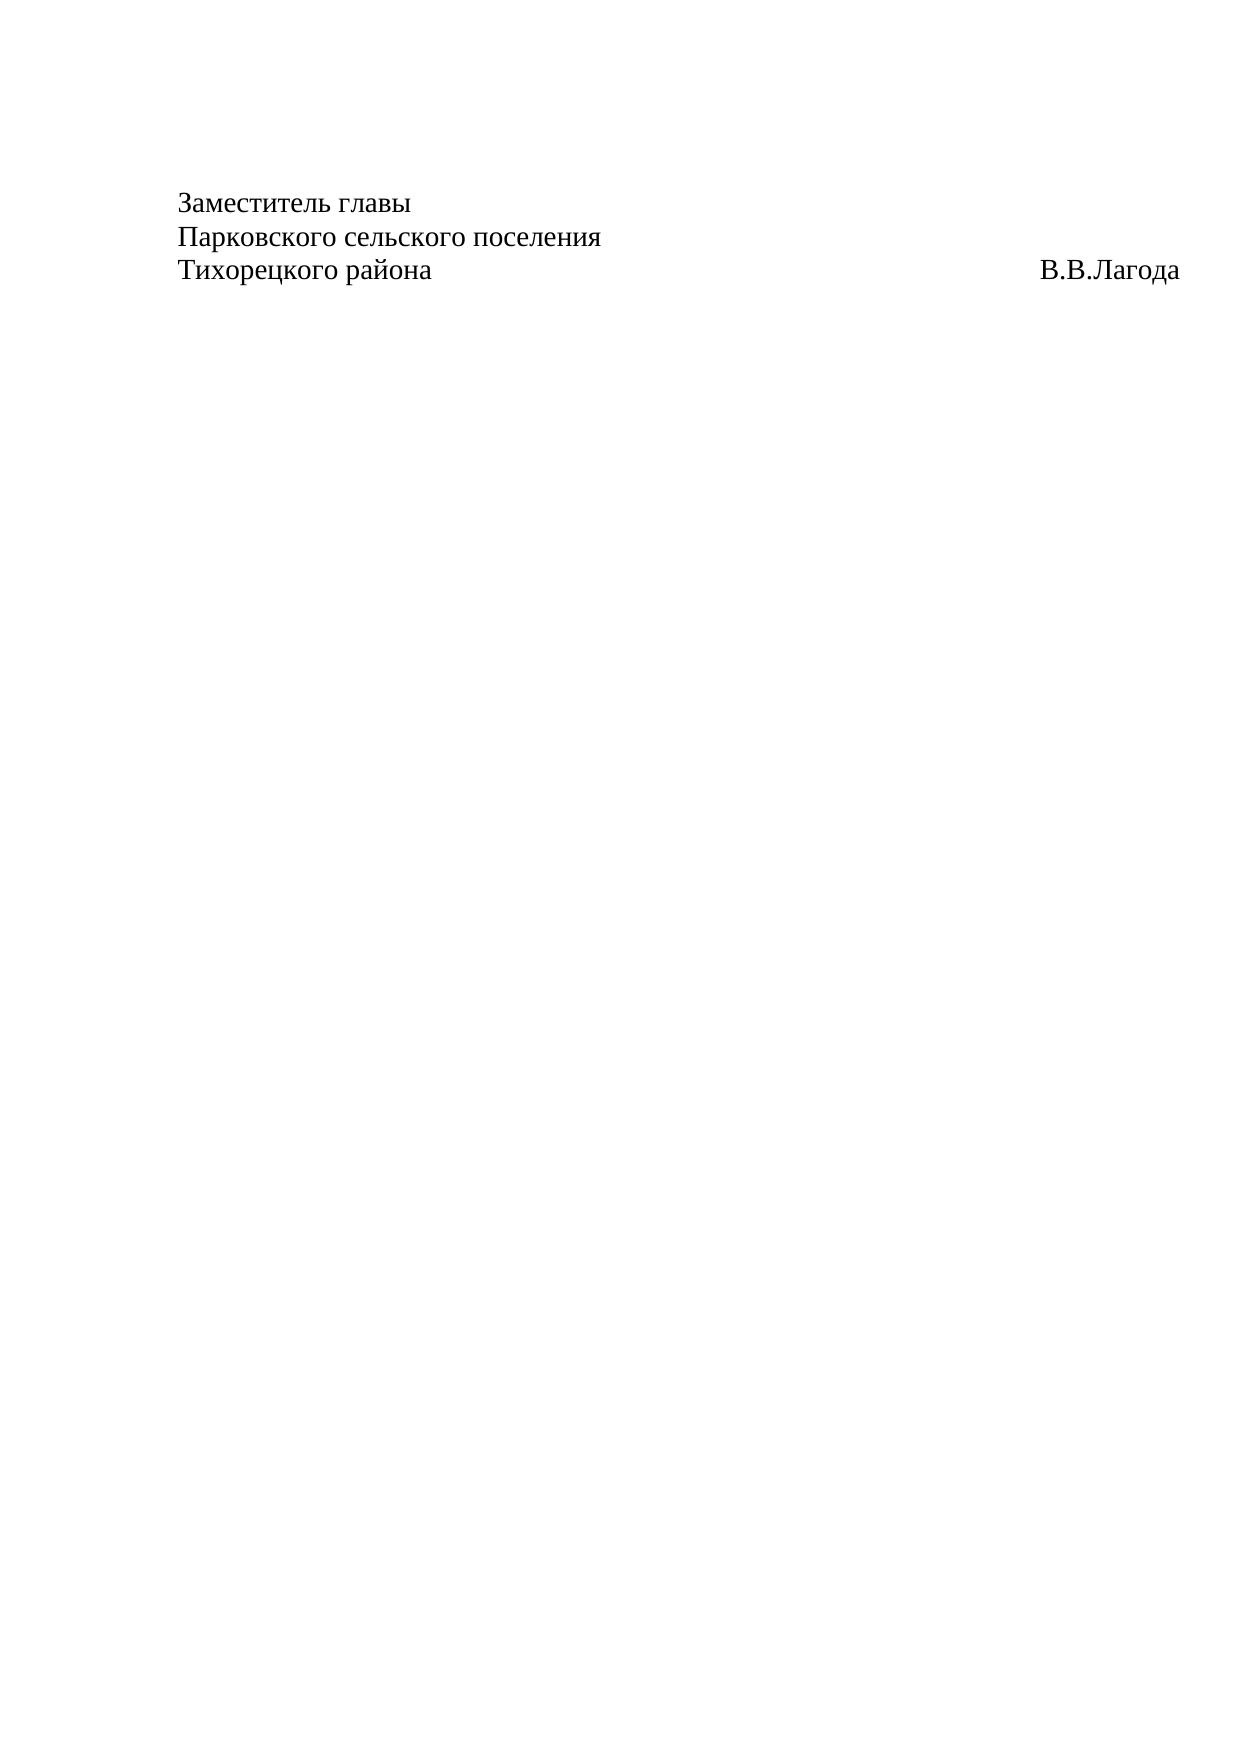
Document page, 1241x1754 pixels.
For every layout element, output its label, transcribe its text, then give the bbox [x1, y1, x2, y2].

text Тихорецкого района В.В.Лагода [177, 252, 1181, 286]
text Парковского сельского поселения [177, 219, 1181, 252]
text Заместитель главы [177, 185, 1181, 219]
